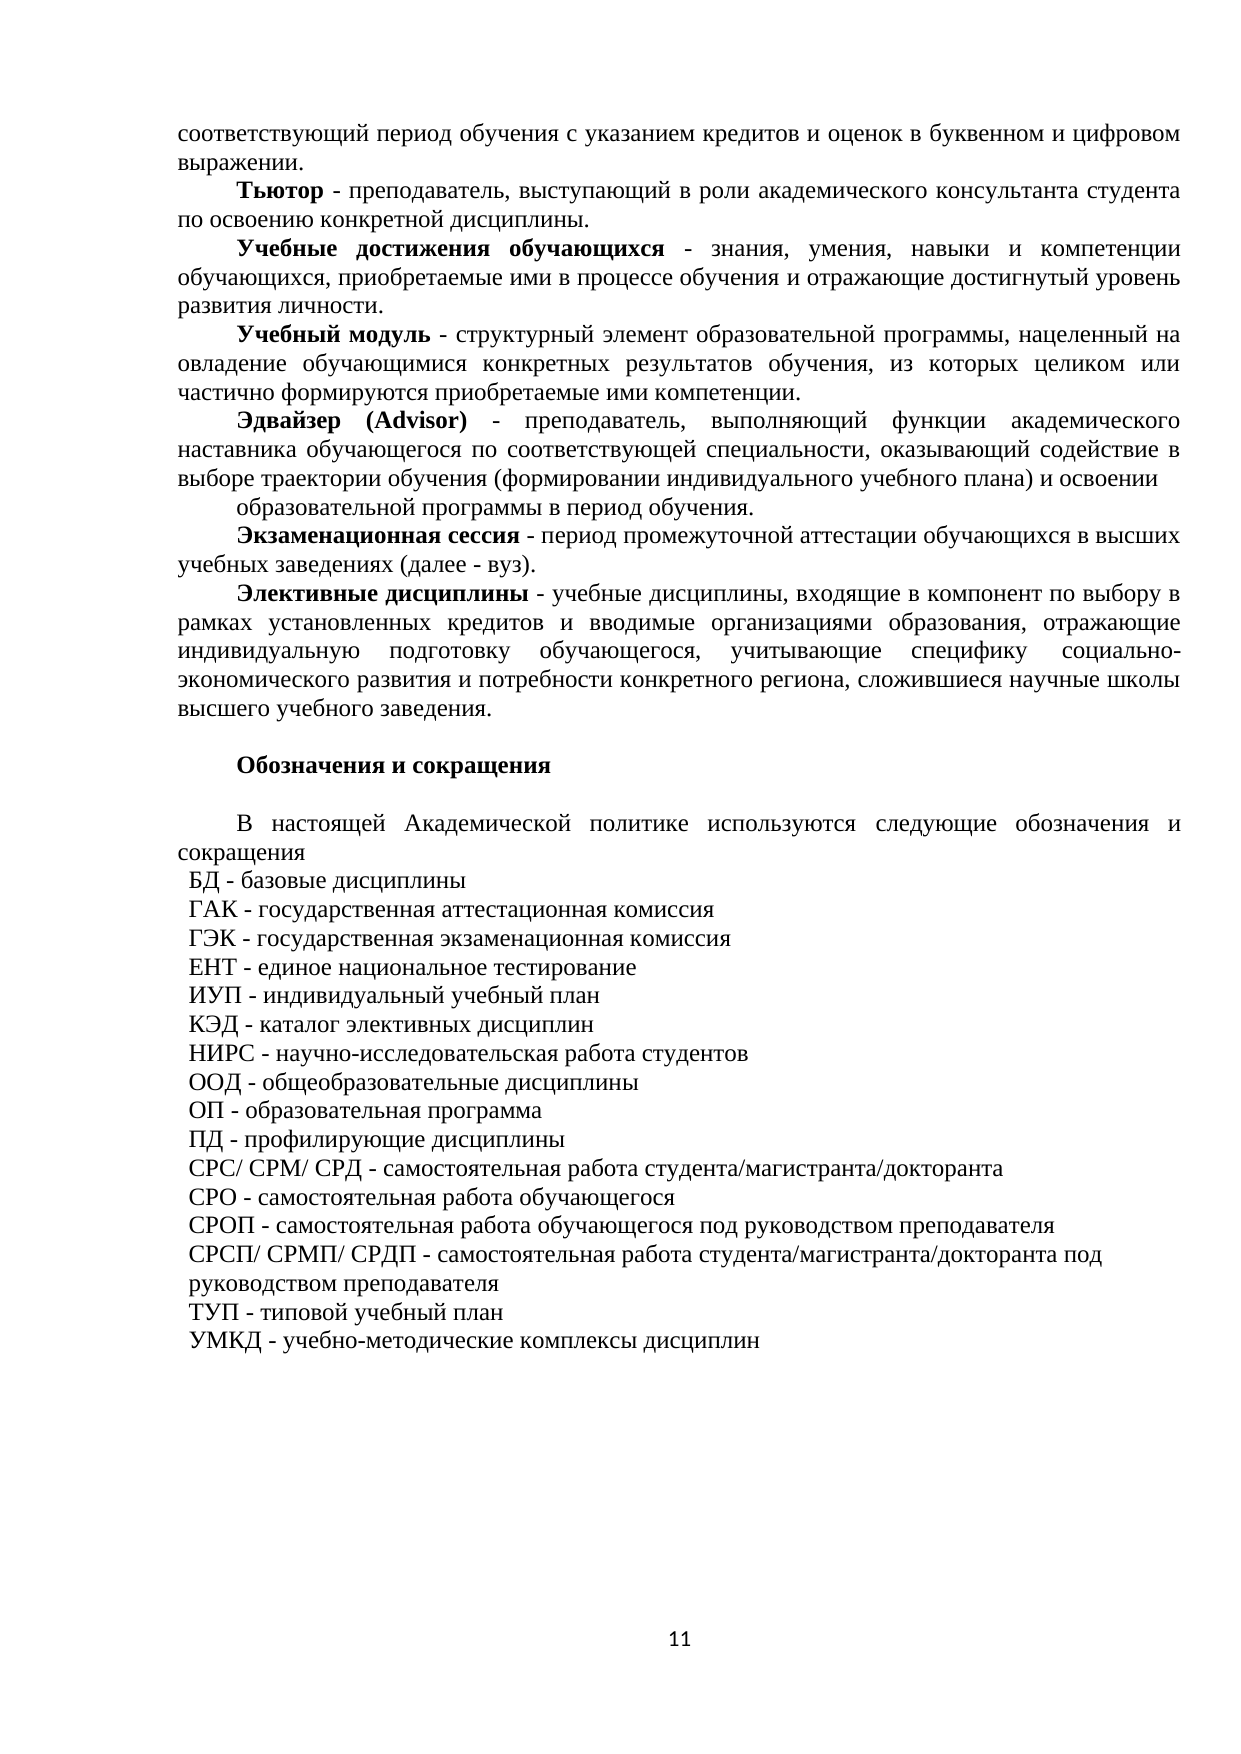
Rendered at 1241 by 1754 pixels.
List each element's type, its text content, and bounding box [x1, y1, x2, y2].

text ГЭК - государственная экзаменационная комиссия [188, 923, 1181, 952]
text образовательной программы в период обучения. [177, 492, 1181, 521]
text НИРС - научно-исследовательская работа студентов [188, 1038, 1181, 1067]
text СРОП - самостоятельная работа обучающегося под руководством преподавателя [188, 1211, 1181, 1239]
text БД - базовые дисциплины [188, 866, 1181, 894]
text УМКД - учебно-методические комплексы дисциплин [188, 1326, 1181, 1354]
text ИУП - индивидуальный учебный план [188, 981, 1181, 1009]
text ТУП - типовой учебный план [188, 1297, 1181, 1326]
text ООД - общеобразовательные дисциплины [188, 1067, 1181, 1096]
text В настоящей Академической политике используются следующие обозначения и сокращения [177, 808, 1181, 866]
text СРСП/ СРМП/ СРДП - самостоятельная работа студента/магистранта/докторанта под руководством преподавателя [188, 1239, 1181, 1297]
text Учебный модуль - структурный элемент образовательной программы, нацеленный на овладение обучающимися конкретных результатов обучения, из которых целиком или частично формируются приобретаемые ими компетенции. [177, 319, 1181, 406]
text Тьютор - преподаватель, выступающий в роли академического консультанта студента по освоению конкретной дисциплины. [177, 176, 1181, 233]
text Обозначения и сокращения [177, 751, 1181, 779]
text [177, 118, 1181, 176]
text СРС/ СРМ/ СРД - самостоятельная работа студента/магистранта/докторанта [188, 1153, 1181, 1182]
text СРО - самостоятельная работа обучающегося [188, 1182, 1181, 1211]
text ПД - профилирующие дисциплины [188, 1124, 1181, 1153]
text Элективные дисциплины - учебные дисциплины, входящие в компонент по выбору в рамках установленных кредитов и вводимые организациями образования, отражающие индивидуальную подготовку обучающегося, учитывающие специфику социально-экономического развития и потребности конкретного региона, сложившиеся научные школы высшего учебного заведения. [177, 578, 1181, 722]
text КЭД - каталог элективных дисциплин [188, 1009, 1181, 1038]
text ОП - образовательная программа [188, 1096, 1181, 1124]
text Учебные достижения обучающихся - знания, умения, навыки и компетенции обучающихся, приобретаемые ими в процессе обучения и отражающие достигнутый уровень развития личности. [177, 233, 1181, 319]
text Экзаменационная сессия - период промежуточной аттестации обучающихся в высших учебных заведениях (далее - вуз). [177, 521, 1181, 578]
text ГАК - государственная аттестационная комиссия [188, 894, 1181, 923]
text Эдвайзер (Advisor) - преподаватель, выполняющий функции академического наставника обучающегося по соответствующей специальности, оказывающий содействие в выборе траектории обучения (формировании индивидуального учебного плана) и освоении [177, 406, 1181, 492]
text ЕНТ - единое национальное тестирование [188, 952, 1181, 981]
